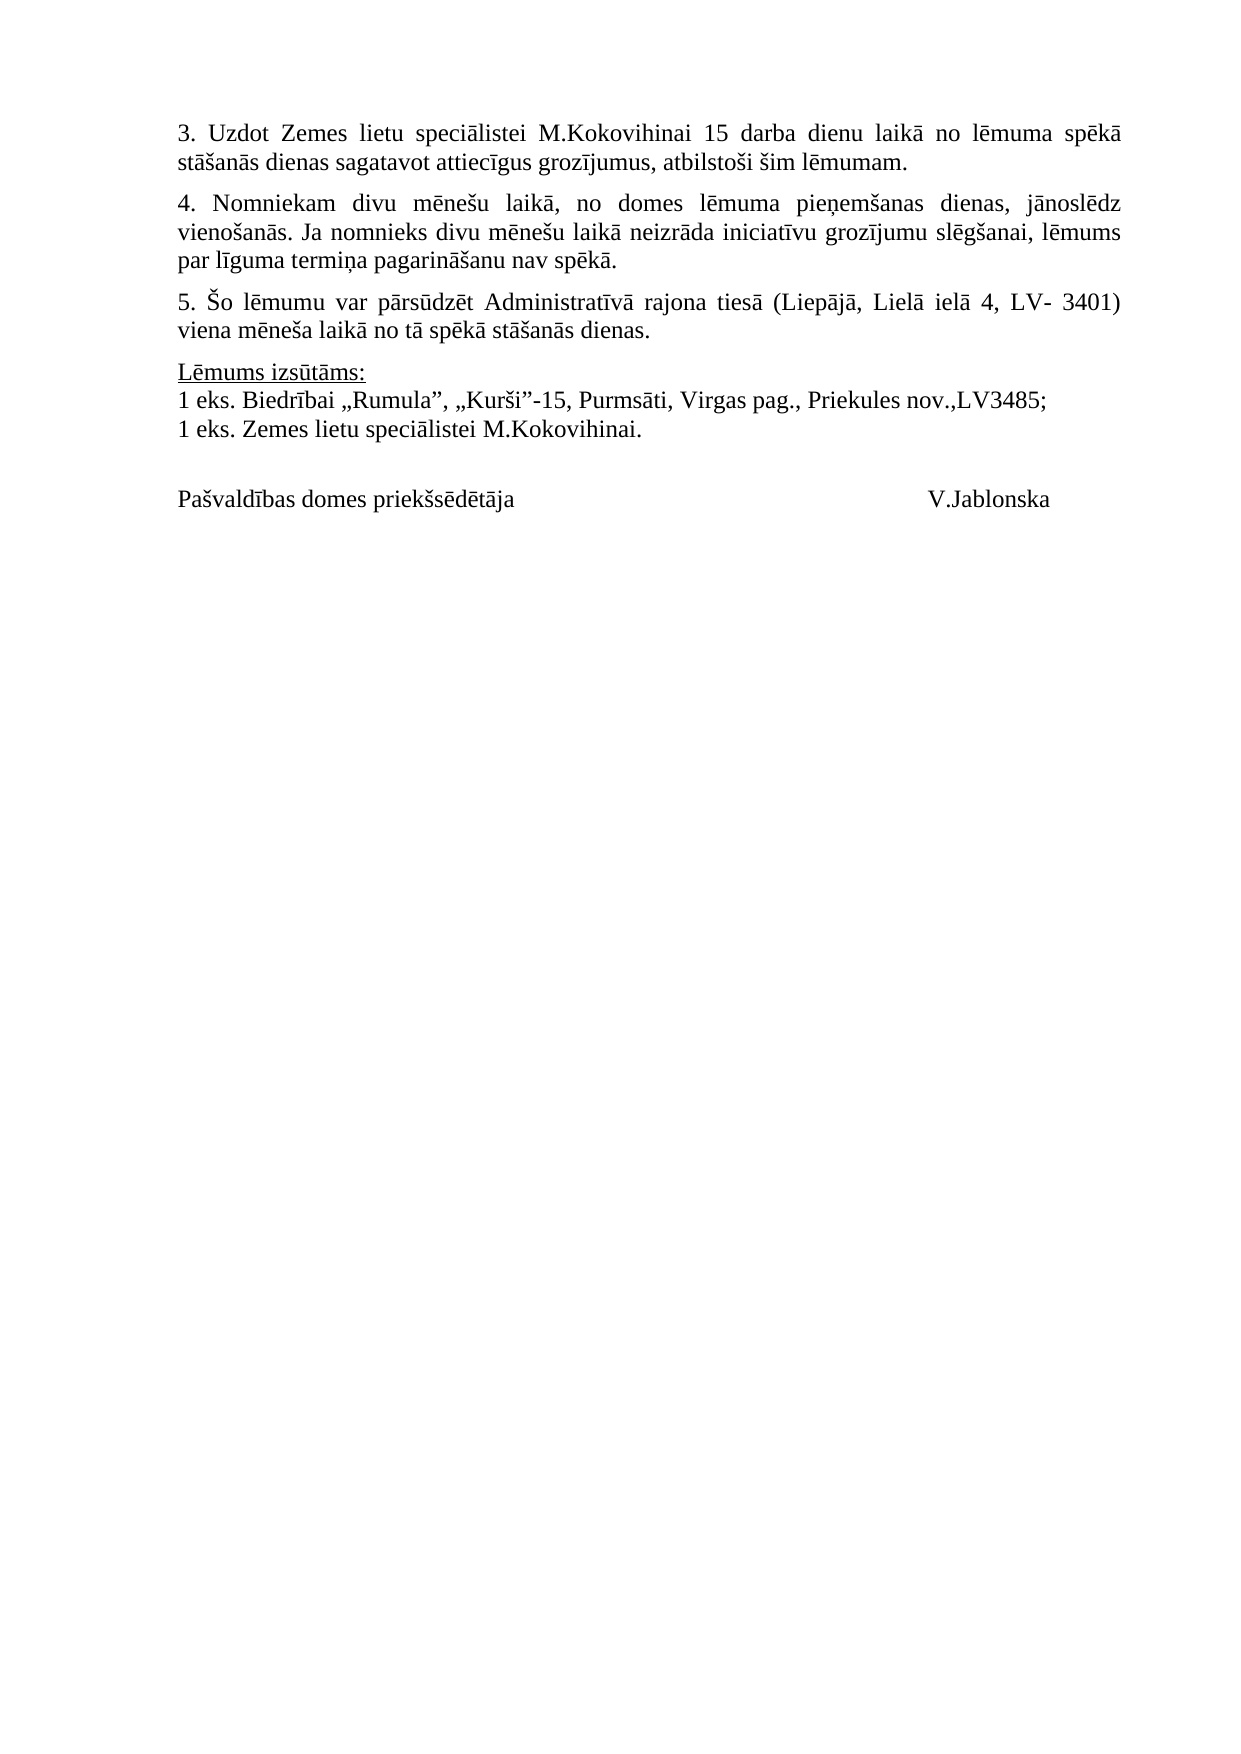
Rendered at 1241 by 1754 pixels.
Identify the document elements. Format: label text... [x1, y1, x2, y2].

text Pašvaldības domes priekšsēdētāja V.Jablonska [177, 484, 1122, 513]
text 3. Uzdot Zemes lietu speciālistei M.Kokovihinai 15 darba dienu laikā no lēmuma spēkā stāšanās dienas sagatavot attiecīgus grozījumus, atbilstoši šim lēmumam. [177, 118, 1122, 176]
text 5. Šo lēmumu var pārsūdzēt Administratīvā rajona tiesā (Liepājā, Lielā ielā 4, LV- 3401) viena mēneša laikā no tā spēkā stāšanās dienas. [177, 287, 1122, 344]
text 1 eks. Biedrībai „Rumula”, „Kurši”-15, Purmsāti, Virgas pag., Priekules nov.,LV3485; [177, 386, 1122, 414]
text 4. Nomniekam divu mēnešu laikā, no domes lēmuma pieņemšanas dienas, jānoslēdz vienošanās. Ja nomnieks divu mēnešu laikā neizrāda iniciatīvu grozījumu slēgšanai, lēmums par līguma termiņa pagarināšanu nav spēkā. [177, 188, 1122, 274]
text Lēmums izsūtāms: [177, 357, 1122, 386]
text 1 eks. Zemes lietu speciālistei M.Kokovihinai. [177, 414, 1122, 443]
